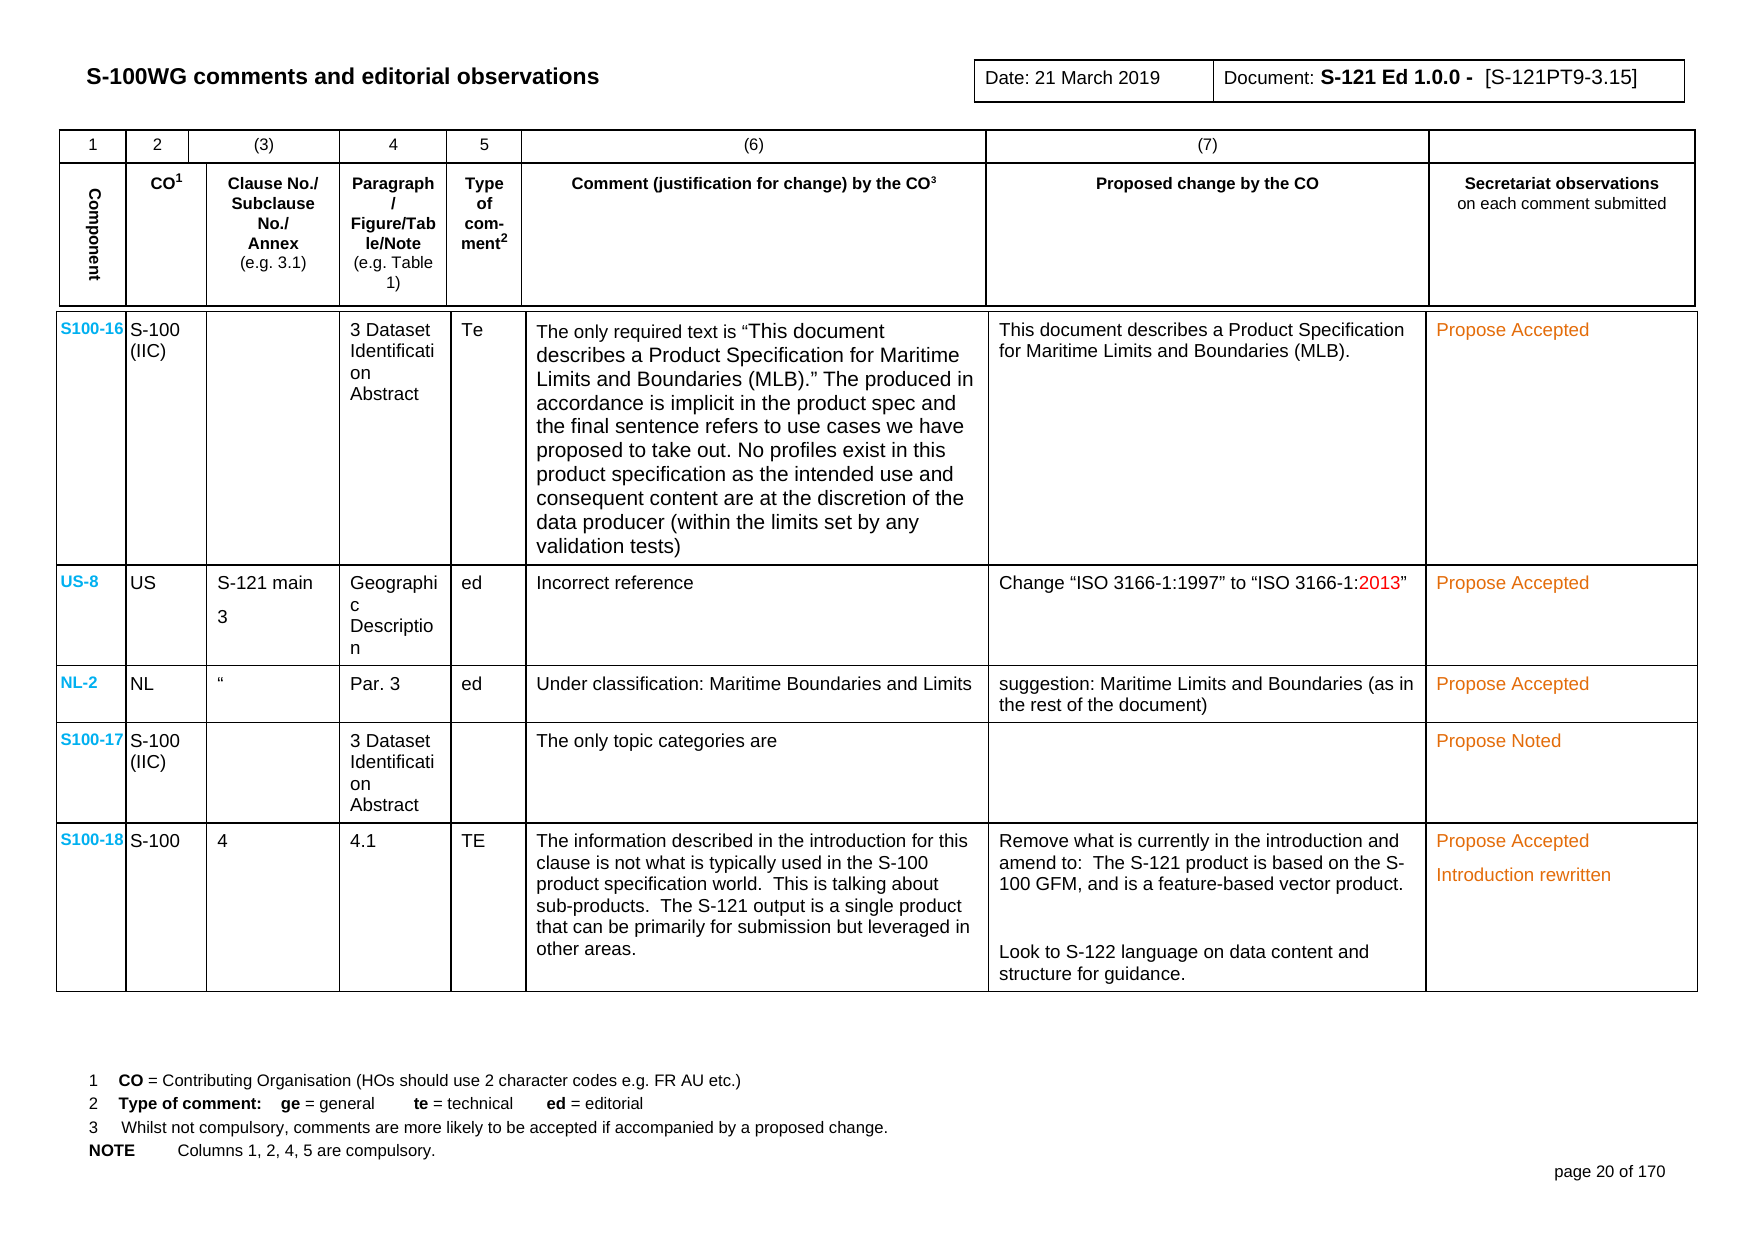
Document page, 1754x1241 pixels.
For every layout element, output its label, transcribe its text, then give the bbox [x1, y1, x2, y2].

table_cell S100-17 [57, 723, 125, 822]
table_cell 3 Dataset Identification Abstract [340, 723, 450, 822]
table_cell US [127, 566, 206, 664]
table_cell [452, 723, 525, 822]
table_cell NL-2 [57, 666, 125, 722]
table_cell Remove what is currently in the introduction and amend to: The S-121 product is based on the S-100 GFM, and is a feature-based vector product. Look to S-122 language on data content and structure for guidance. [989, 824, 1425, 991]
table_cell S-100 [127, 824, 206, 991]
table_cell [207, 312, 339, 564]
table_cell The information described in the introduction for this clause is not what is typically used in the S-100 product specification world. This is talking about sub-products. The S-121 output is a single product that can be primarily for submission but leveraged in other areas. [527, 824, 988, 991]
table_cell S-100 (IIC) [127, 723, 206, 822]
table_cell suggestion: Maritime Limits and Boundaries (as in the rest of the document) [989, 666, 1425, 722]
table_cell [989, 723, 1425, 822]
table_cell ed [452, 566, 525, 664]
table_cell Under classification: Maritime Boundaries and Limits [527, 666, 988, 722]
table_cell This document describes a Product Specification for Maritime Limits and Boundaries (MLB). [989, 312, 1425, 564]
table_cell S100-18 [57, 824, 125, 991]
table_cell “ [207, 666, 339, 722]
table_cell [207, 723, 339, 822]
table_cell Change “ISO 3166-1:1997” to “ISO 3166-1:2013” [989, 566, 1425, 664]
table_cell ed [452, 666, 525, 722]
table_cell Propose Accepted [1427, 566, 1697, 664]
table_cell S-121 main 3 [207, 566, 339, 664]
table_cell The only required text is “This document describes a Product Specification for Maritime Limits and Boundaries (MLB).” The produced in accordance is implicit in the product spec and the final sentence refers to use cases we have proposed to take out. No profiles exist in this product specification as the intended use and consequent content are at the discretion of the data producer (within the limits set by any validation tests) [527, 312, 988, 564]
table_cell Propose Noted [1427, 723, 1697, 822]
table_cell 4 [207, 824, 339, 991]
table_cell S-100 (IIC) [127, 312, 206, 564]
table_cell The only topic categories are [527, 723, 988, 822]
table_cell Te [452, 312, 525, 564]
table_cell 4.1 [340, 824, 450, 991]
table_cell US-8 [57, 566, 125, 664]
table_cell Propose Accepted Introduction rewritten [1427, 824, 1697, 991]
table_cell TE [452, 824, 525, 991]
table_cell Propose Accepted [1427, 666, 1697, 722]
table_cell Geographic Description [340, 566, 450, 664]
table_cell Par. 3 [340, 666, 450, 722]
table_cell S100-16 [57, 312, 125, 564]
table_cell NL [127, 666, 206, 722]
table_cell Incorrect reference [527, 566, 988, 664]
table_cell Propose Accepted [1427, 312, 1697, 564]
table_cell 3 Dataset Identification Abstract [340, 312, 450, 564]
